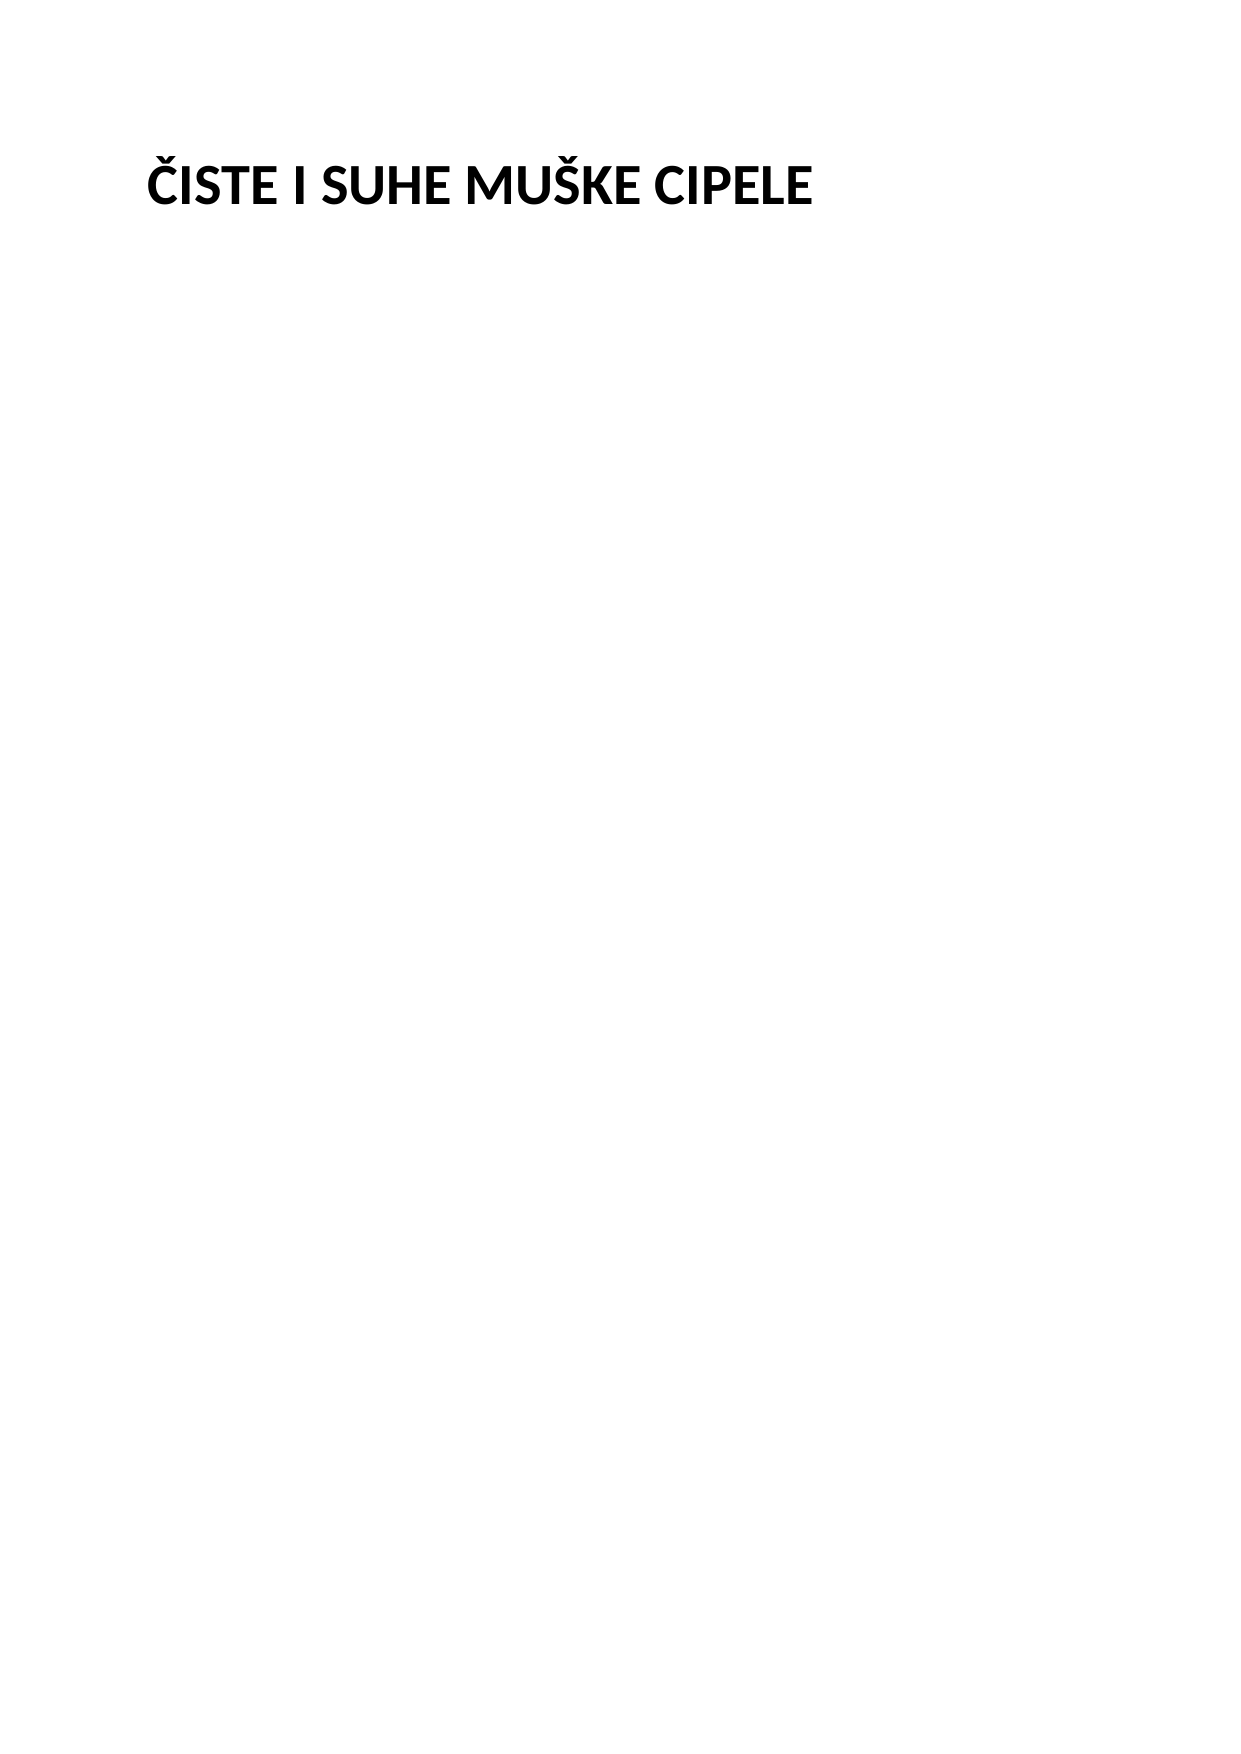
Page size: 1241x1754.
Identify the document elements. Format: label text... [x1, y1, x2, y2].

text ČISTE I SUHE MUŠKE CIPELE [148, 148, 1093, 219]
